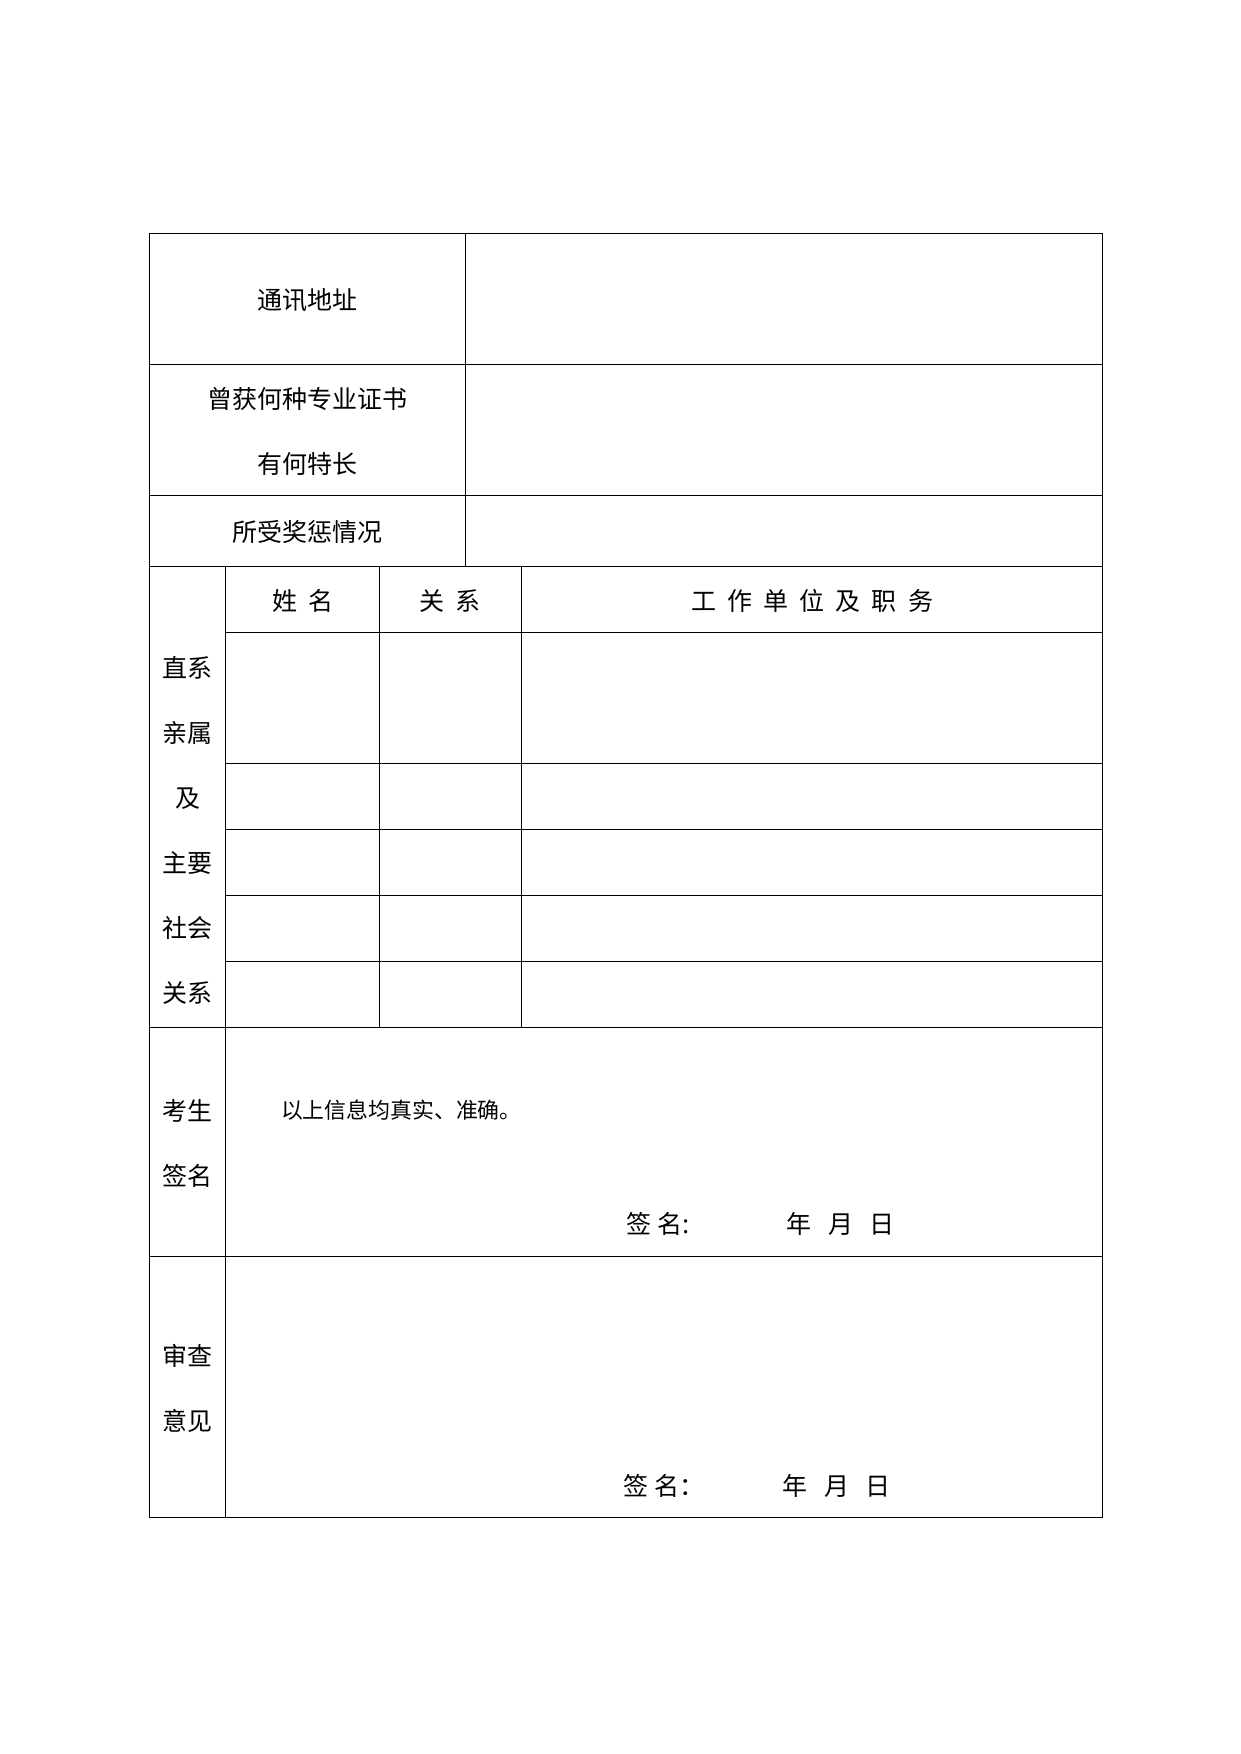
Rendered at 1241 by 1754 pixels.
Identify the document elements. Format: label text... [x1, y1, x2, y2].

table_cell 直系亲属及 主要社会 关系 [150, 567, 225, 1027]
table_cell 姓 名 [226, 567, 379, 632]
table_cell [380, 633, 521, 763]
table_cell [522, 896, 1102, 961]
table_cell [226, 830, 379, 895]
table_cell [226, 764, 379, 829]
table_cell [380, 764, 521, 829]
table_cell [522, 830, 1102, 895]
table_cell [226, 962, 379, 1027]
table_cell 审查意见 [150, 1257, 225, 1517]
table_cell [380, 830, 521, 895]
table_cell [522, 962, 1102, 1027]
table_cell 所受奖惩情况 [150, 496, 465, 566]
table_cell [522, 633, 1102, 763]
table_cell [466, 496, 1102, 566]
table_cell 曾获何种专业证书 有何特长 [150, 365, 465, 495]
table_cell [522, 764, 1102, 829]
table_cell 工 作 单 位 及 职 务 [522, 567, 1102, 632]
table_cell [380, 896, 521, 961]
table_cell [226, 896, 379, 961]
table_cell [466, 365, 1102, 495]
table_cell 关 系 [380, 567, 521, 632]
table_cell [380, 962, 521, 1027]
table_cell 考生签名 [150, 1028, 225, 1256]
table_cell [466, 234, 1102, 364]
table_cell 签 名： 年 月 日 [226, 1257, 1102, 1517]
table_cell [226, 633, 379, 763]
table_cell 以上信息均真实、准确。 签 名: 年 月 日 [226, 1028, 1102, 1256]
table_cell 通讯地址 [150, 234, 465, 364]
